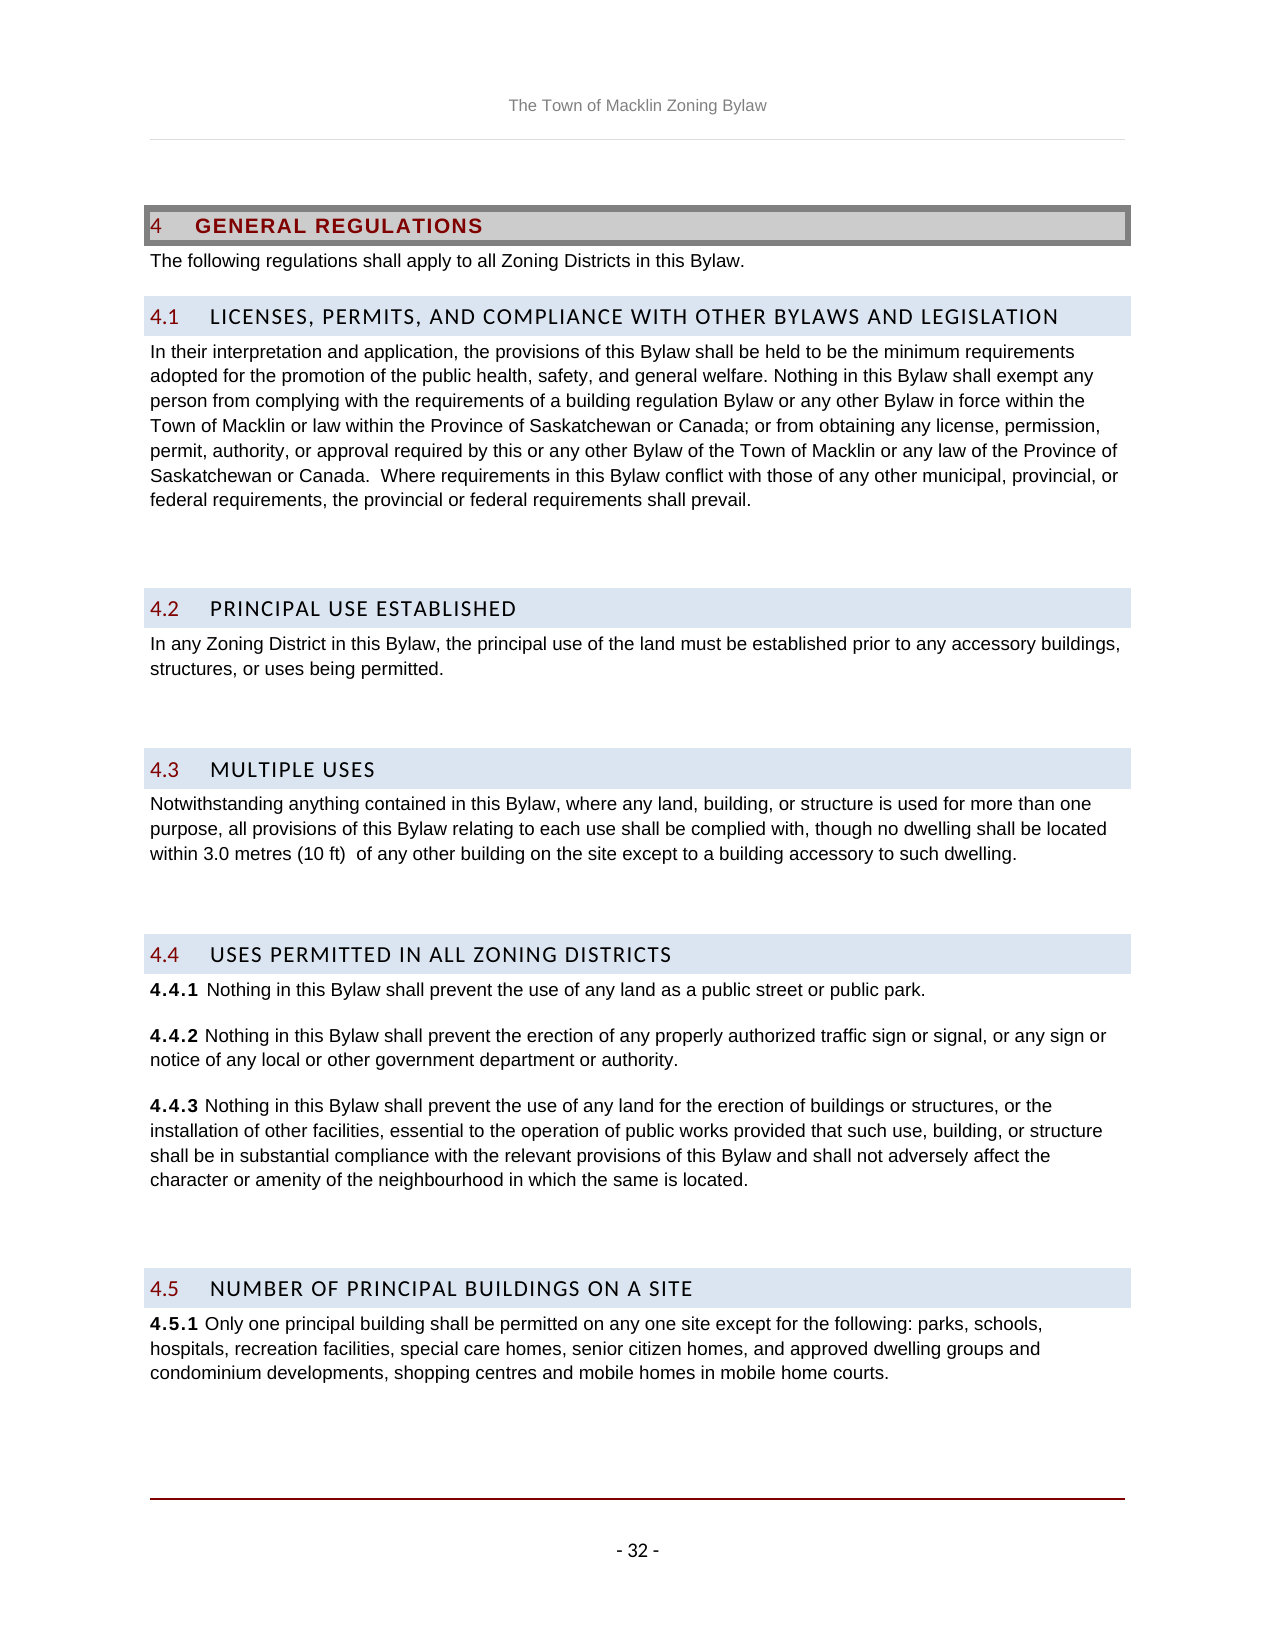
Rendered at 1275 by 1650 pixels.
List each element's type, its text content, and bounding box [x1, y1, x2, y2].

text In their interpretation and application, the provisions of this Bylaw shall be held to be the minimum requirements adopted for the promotion of the public health, safety, and general welfare. Nothing in this Bylaw shall exempt any person from complying with the requirements of a building regulation Bylaw or any other Bylaw in force within the Town of Macklin or law within the Province of Saskatchewan or Canada; or from obtaining any license, permission, permit, authority, or approval required by this or any other Bylaw of the Town of Macklin or any law of the Province of Saskatchewan or Canada. Where requirements in this Bylaw conflict with those of any other municipal, provincial, or federal requirements, the provincial or federal requirements shall prevail. [150, 340, 1125, 511]
text 4.4.1 Nothing in this Bylaw shall prevent the use of any land as a public street or public park. [150, 979, 1125, 1000]
text The following regulations shall apply to all Zoning Districts in this Bylaw. [150, 250, 1125, 272]
subtitle GENERAL REGULATIONS [150, 212, 1125, 240]
subtitle NUMBER OF PRINCIPAL BUILDINGS ON A SITE [150, 1274, 1125, 1302]
text 4.4.2 Nothing in this Bylaw shall prevent the erection of any properly authorized traffic sign or signal, or any sign or notice of any local or other government department or authority. [150, 1024, 1125, 1071]
subtitle MULTIPLE USES [150, 755, 1125, 783]
text Notwithstanding anything contained in this Bylaw, where any land, building, or structure is used for more than one purpose, all provisions of this Bylaw relating to each use shall be complied with, though no dwelling shall be located within 3.0 metres (10 ft) of any other building on the site except to a building accessory to such dwelling. [150, 793, 1125, 864]
subtitle PRINCIPAL USE ESTABLISHED [150, 594, 1125, 622]
subtitle USES PERMITTED IN ALL ZONING DISTRICTS [150, 940, 1125, 968]
text 4.5.1 Only one principal building shall be permitted on any one site except for the following: parks, schools, hospitals, recreation facilities, special care homes, senior citizen homes, and approved dwelling groups and condominium developments, shopping centres and mobile homes in mobile home courts. [150, 1312, 1125, 1384]
text 4.4.3 Nothing in this Bylaw shall prevent the use of any land for the erection of buildings or structures, or the installation of other facilities, essential to the operation of public works provided that such use, building, or structure shall be in substantial compliance with the relevant provisions of this Bylaw and shall not adversely affect the character or amenity of the neighbourhood in which the same is located. [150, 1095, 1125, 1191]
subtitle LICENSES, PERMITS, AND COMPLIANCE WITH OTHER BYLAWS AND LEGISLATION [150, 302, 1125, 330]
text In any Zoning District in this Bylaw, the principal use of the land must be established prior to any accessory buildings, structures, or uses being permitted. [150, 632, 1125, 679]
